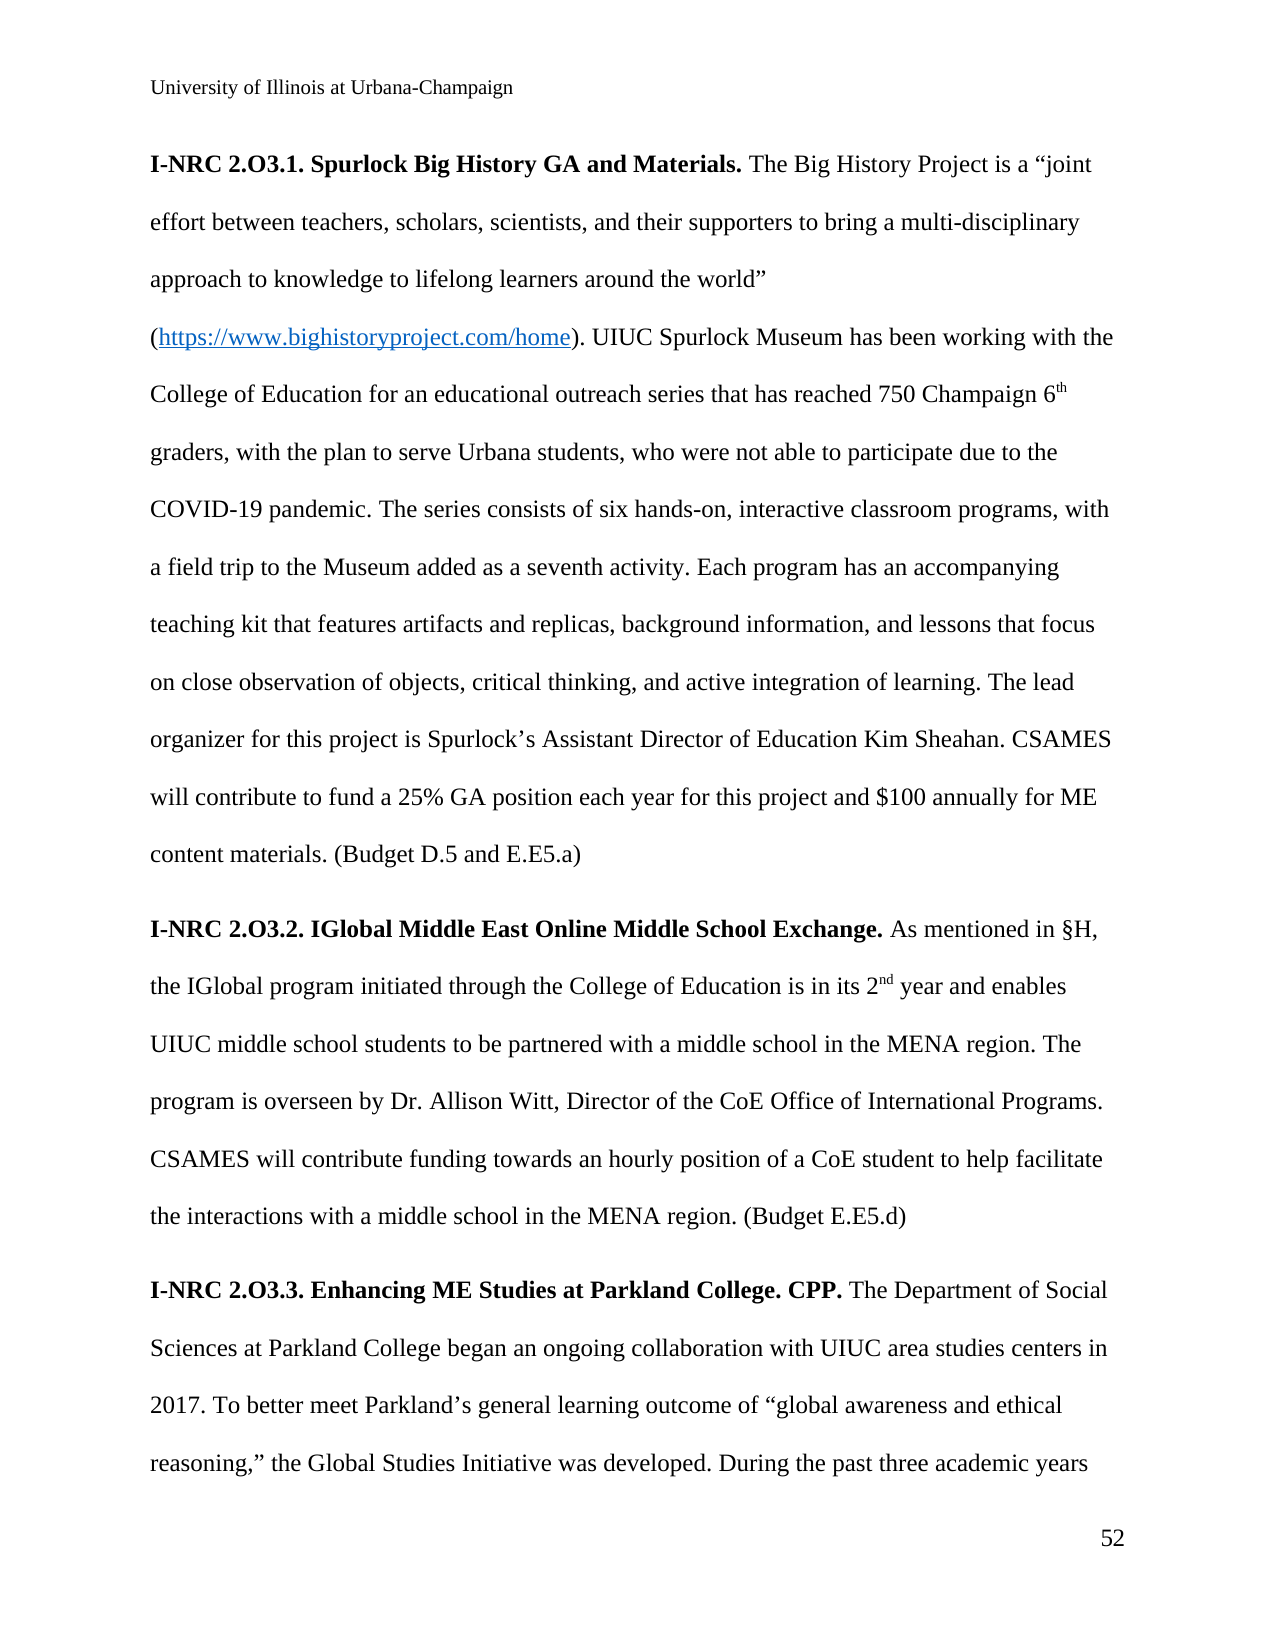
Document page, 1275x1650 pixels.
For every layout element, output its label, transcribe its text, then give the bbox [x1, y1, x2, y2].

text I-NRC 2.O3.1. Spurlock Big History GA and Materials. The Big History Project is a “joint effort between teachers, scholars, scientists, and their supporters to bring a multi-disciplinary approach to knowledge to lifelong learners around the world” (https://www.bighistoryproject.com/home). UIUC Spurlock Museum has been working with the College of Education for an educational outreach series that has reached 750 Champaign 6th graders, with the plan to serve Urbana students, who were not able to participate due to the COVID-19 pandemic. The series consists of six hands-on, interactive classroom programs, with a field trip to the Museum added as a seventh activity. Each program has an accompanying teaching kit that features artifacts and replicas, background information, and lessons that focus on close observation of objects, critical thinking, and active integration of learning. The lead organizer for this project is Spurlock’s Assistant Director of Education Kim Sheahan. CSAMES will contribute to fund a 25% GA position each year for this project and $100 annually for ME content materials. (Budget D.5 and E.E5.a) [150, 149, 1114, 868]
text I-NRC 2.O3.2. IGlobal Middle East Online Middle School Exchange. As mentioned in §H, the IGlobal program initiated through the College of Education is in its 2nd year and enables UIUC middle school students to be partnered with a middle school in the MENA region. The program is overseen by Dr. Allison Witt, Director of the CoE Office of International Programs. CSAMES will contribute funding towards an hourly position of a CoE student to help facilitate the interactions with a middle school in the MENA region. (Budget E.E5.d) [150, 914, 1124, 1230]
text I-NRC 2.O3.3. Enhancing ME Studies at Parkland College. CPP. The Department of Social Sciences at Parkland College began an ongoing collaboration with UIUC area studies centers in 2017. To better meet Parkland’s general learning outcome of “global awareness and ethical reasoning,” the Global Studies Initiative was developed. During the past three academic years [150, 1276, 1124, 1477]
